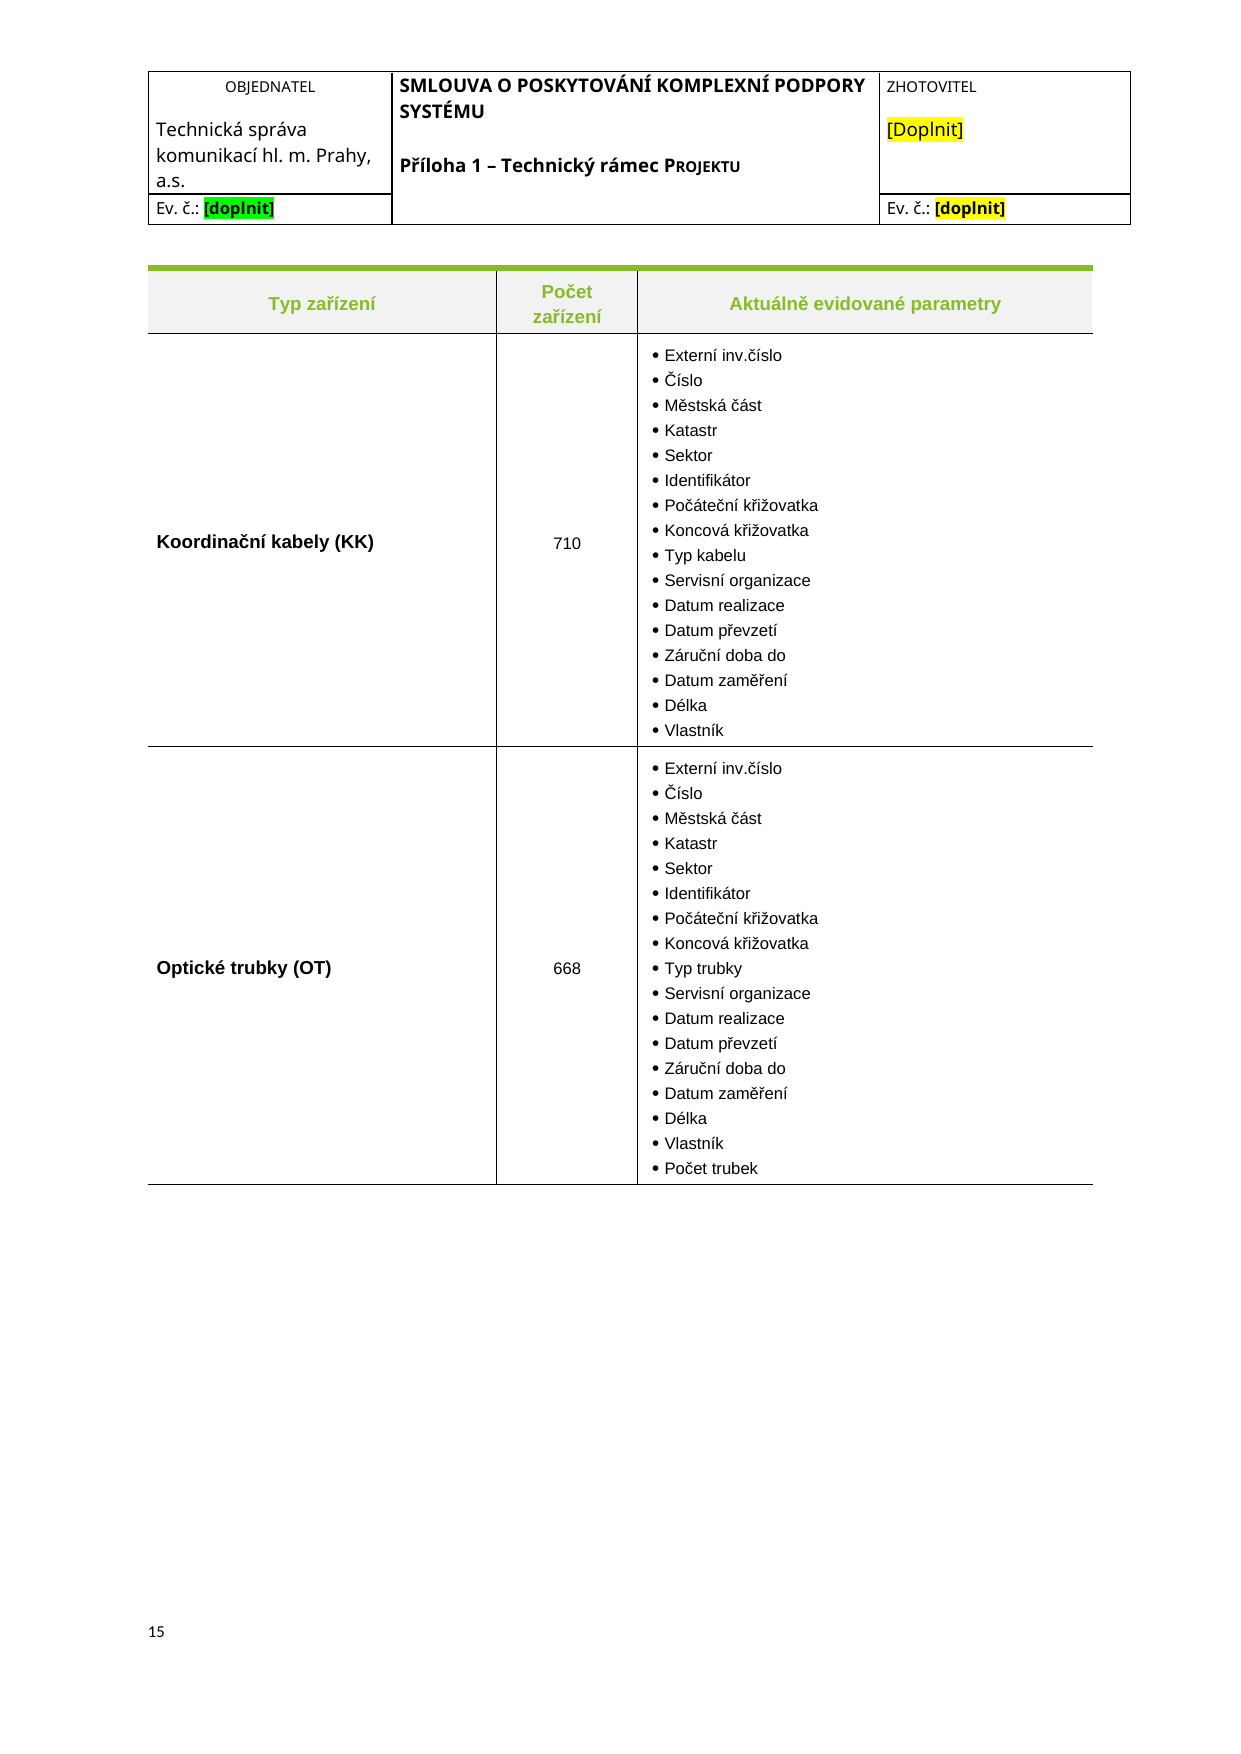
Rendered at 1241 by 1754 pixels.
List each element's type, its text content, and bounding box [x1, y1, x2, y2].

table_header Aktuálně evidované parametry [638, 271, 1092, 333]
table_cell 710 [497, 334, 637, 746]
table_cell 668 [497, 747, 637, 1184]
table_cell Koordinační kabely (KK) [148, 334, 496, 746]
table_cell Externí inv.číslo Číslo Městská část Katastr Sektor Identifikátor Počáteční křižovatka Koncová křižovatka Typ trubky Servisní organizace Datum realizace Datum převzetí Záruční doba do Datum zaměření Délka Vlastník Počet trubek [638, 747, 1092, 1184]
table_header Typ zařízení [148, 271, 496, 333]
table_cell Optické trubky (OT) [148, 747, 496, 1184]
table_cell Externí inv.číslo Číslo Městská část Katastr Sektor Identifikátor Počáteční křižovatka Koncová křižovatka Typ kabelu Servisní organizace Datum realizace Datum převzetí Záruční doba do Datum zaměření Délka Vlastník [638, 334, 1092, 746]
table_header Počet zařízení [497, 271, 637, 333]
